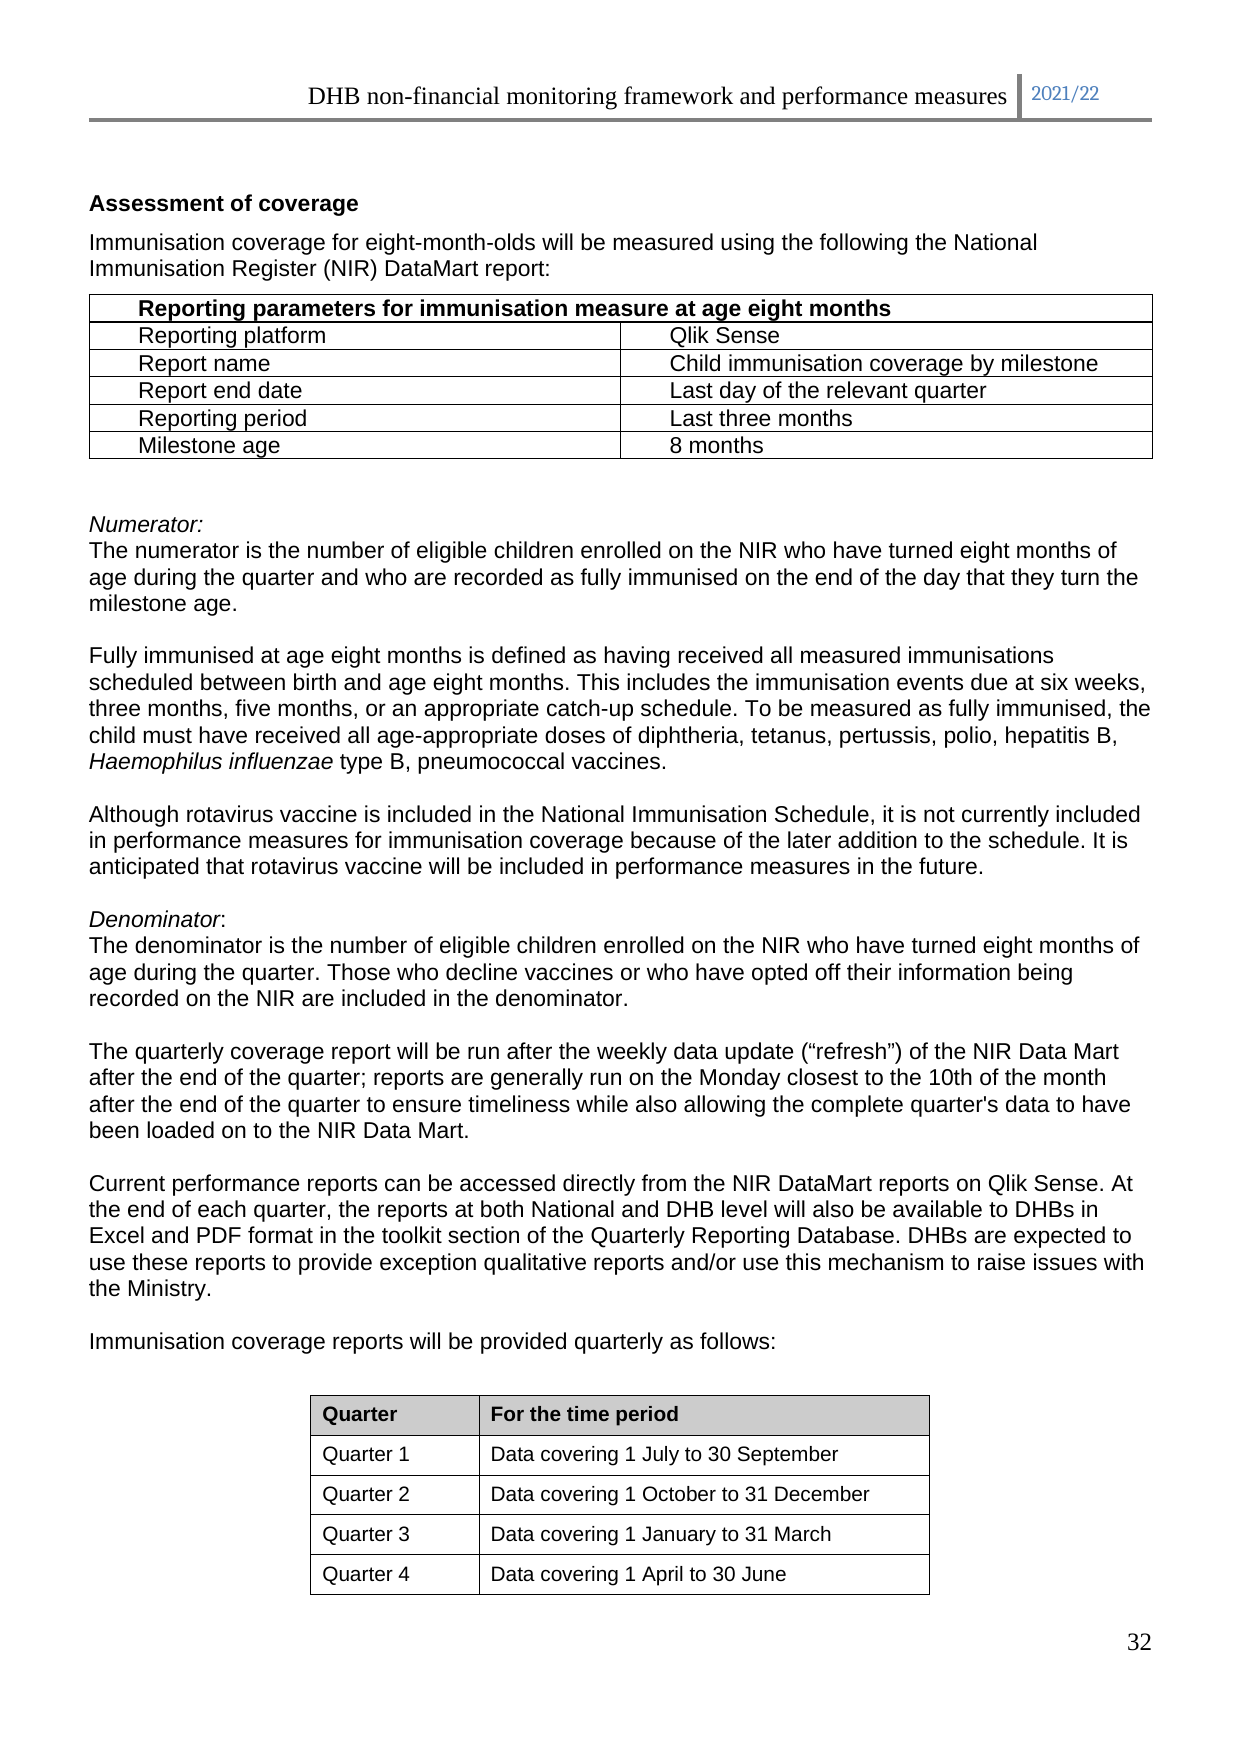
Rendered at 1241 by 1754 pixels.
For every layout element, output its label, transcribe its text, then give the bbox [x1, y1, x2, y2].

table_header Quarter [311, 1396, 479, 1435]
table_cell Reporting platform [90, 323, 620, 349]
text Although rotavirus vaccine is included in the National Immunisation Schedule, it is not currently included in performance measures for immunisation coverage because of the later addition to the schedule. It is anticipated that rotavirus vaccine will be included in performance measures in the future. [89, 801, 1152, 880]
table_cell Quarter 2 [311, 1476, 479, 1514]
table_cell Milestone age [90, 432, 620, 458]
table_header For the time period [480, 1396, 929, 1435]
table_cell Quarter 4 [311, 1555, 479, 1594]
table_cell Last day of the relevant quarter [621, 377, 1152, 403]
table_cell Data covering 1 July to 30 September [480, 1436, 929, 1474]
text Immunisation coverage reports will be provided quarterly as follows: [89, 1328, 1152, 1354]
table_cell 8 months [621, 432, 1152, 458]
table_cell Quarter 1 [311, 1436, 479, 1474]
text Immunisation coverage for eight-month-olds will be measured using the following the National Immunisation Register (NIR) DataMart report: [89, 229, 1152, 281]
table_cell Report end date [90, 377, 620, 403]
table_cell Quarter 3 [311, 1515, 479, 1554]
text Fully immunised at age eight months is defined as having received all measured immunisations scheduled between birth and age eight months. This includes the immunisation events due at six weeks, three months, five months, or an appropriate catch-up schedule. To be measured as fully immunised, the child must have received all age-appropriate doses of diphtheria, tetanus, pertussis, polio, hepatitis B, Haemophilus influenzae type B, pneumococcal vaccines. [89, 642, 1152, 774]
table_cell Reporting period [90, 405, 620, 431]
table_header Reporting parameters for immunisation measure at age eight months [90, 295, 1152, 321]
text Assessment of coverage [89, 190, 1152, 216]
table_cell Data covering 1 April to 30 June [480, 1555, 929, 1594]
text Numerator: [89, 511, 1152, 537]
table_cell Data covering 1 October to 31 December [480, 1476, 929, 1514]
text The denominator is the number of eligible children enrolled on the NIR who have turned eight months of age during the quarter. Those who decline vaccines or who have opted off their information being recorded on the NIR are included in the denominator. [89, 932, 1152, 1011]
text The numerator is the number of eligible children enrolled on the NIR who have turned eight months of age during the quarter and who are recorded as fully immunised on the end of the day that they turn the milestone age. [89, 537, 1152, 616]
table_cell Qlik Sense [621, 323, 1152, 349]
table_cell Child immunisation coverage by milestone [621, 350, 1152, 376]
table_cell Data covering 1 January to 31 March [480, 1515, 929, 1554]
table_cell Report name [90, 350, 620, 376]
table_cell Last three months [621, 405, 1152, 431]
text Current performance reports can be accessed directly from the NIR DataMart reports on Qlik Sense. At the end of each quarter, the reports at both National and DHB level will also be available to DHBs in Excel and PDF format in the toolkit section of the Quarterly Reporting Database. DHBs are expected to use these reports to provide exception qualitative reports and/or use this mechanism to raise issues with the Ministry. [89, 1169, 1152, 1301]
text Denominator: [89, 906, 1152, 932]
text The quarterly coverage report will be run after the weekly data update (“refresh”) of the NIR Data Mart after the end of the quarter; reports are generally run on the Monday closest to the 10th of the month after the end of the quarter to ensure timeliness while also allowing the complete quarter's data to have been loaded on to the NIR Data Mart. [89, 1038, 1152, 1143]
